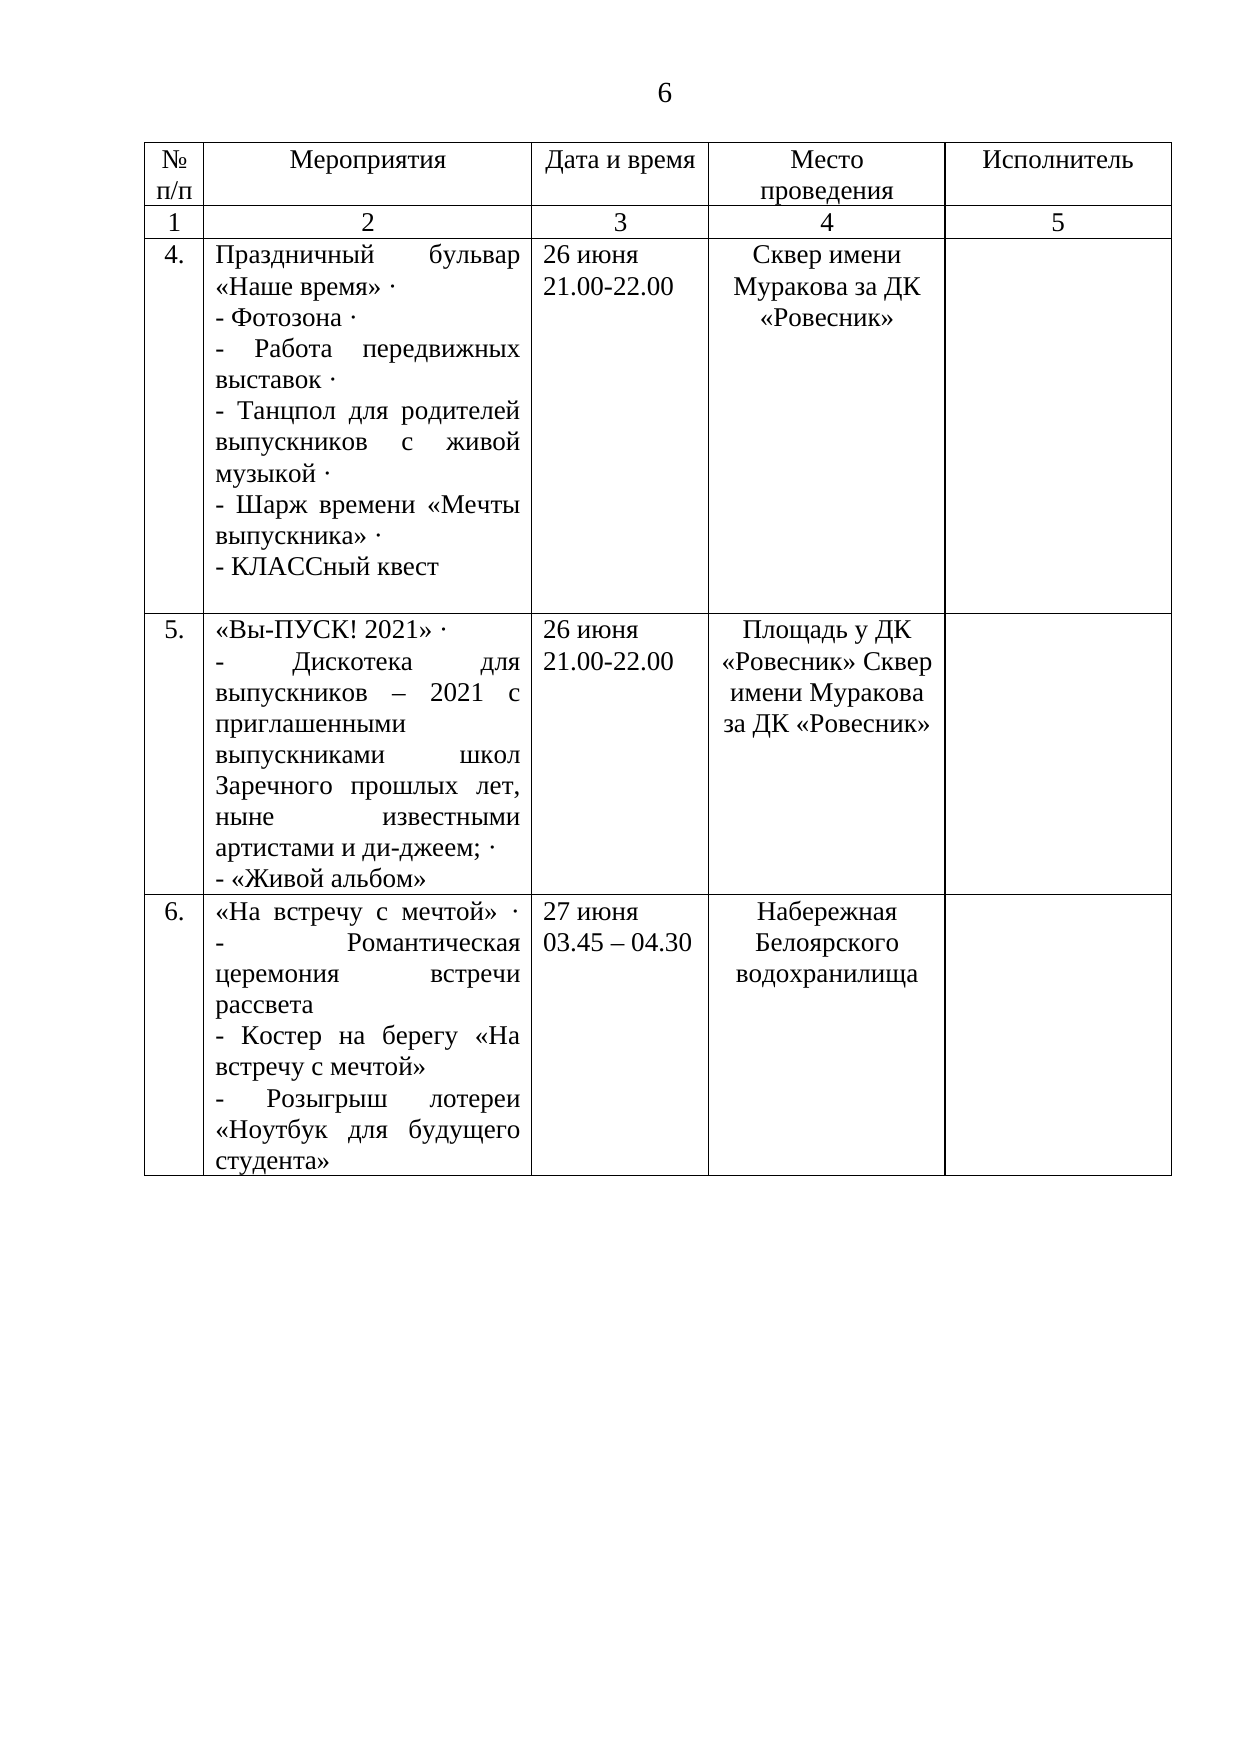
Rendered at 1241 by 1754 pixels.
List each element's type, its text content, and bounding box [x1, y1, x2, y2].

table_header № п/п [145, 143, 203, 205]
table_header Дата и время [532, 143, 708, 205]
table_header Мероприятия [204, 143, 531, 205]
table_cell Праздничный бульвар «Наше время» · - Фотозона · - Работа передвижных выставок · - Танцпол для родителей выпускников с живой музыкой · - Шарж времени «Мечты выпускника» · - КЛАССный квест [204, 239, 531, 612]
table_cell [946, 895, 1171, 1175]
table_cell Сквер имени Муракова за ДК «Ровесник» [709, 239, 944, 612]
table_cell 27 июня 03.45 – 04.30 [532, 895, 708, 1175]
table_cell 26 июня 21.00-22.00 [532, 614, 708, 894]
table_cell Набережная Белоярского водохранилища [709, 895, 944, 1175]
table_cell [946, 614, 1171, 894]
table_cell 26 июня 21.00-22.00 [532, 239, 708, 612]
table_cell 4. [145, 239, 203, 612]
table_cell «Вы-ПУСК! 2021» · - Дискотека для выпускников – 2021 с приглашенными выпускниками школ Заречного прошлых лет, ныне известными артистами и ди-джеем; · - «Живой альбом» [204, 614, 531, 894]
table_cell 2 [204, 206, 531, 238]
table_cell 1 [145, 206, 203, 238]
table_cell Площадь у ДК «Ровесник» Сквер имени Муракова за ДК «Ровесник» [709, 614, 944, 894]
table_cell [946, 239, 1171, 612]
table_header Место проведения [709, 143, 944, 205]
table_cell 3 [532, 206, 708, 238]
table_cell 6. [145, 895, 203, 1175]
table_cell 5. [145, 614, 203, 894]
table_header Исполнитель [946, 143, 1171, 205]
table_cell 4 [709, 206, 944, 238]
table_cell «На встречу с мечтой» · - Романтическая церемония встречи рассвета - Костер на берегу «На встречу с мечтой» - Розыгрыш лотереи «Ноутбук для будущего студента» [204, 895, 531, 1175]
table_cell 5 [946, 206, 1171, 238]
